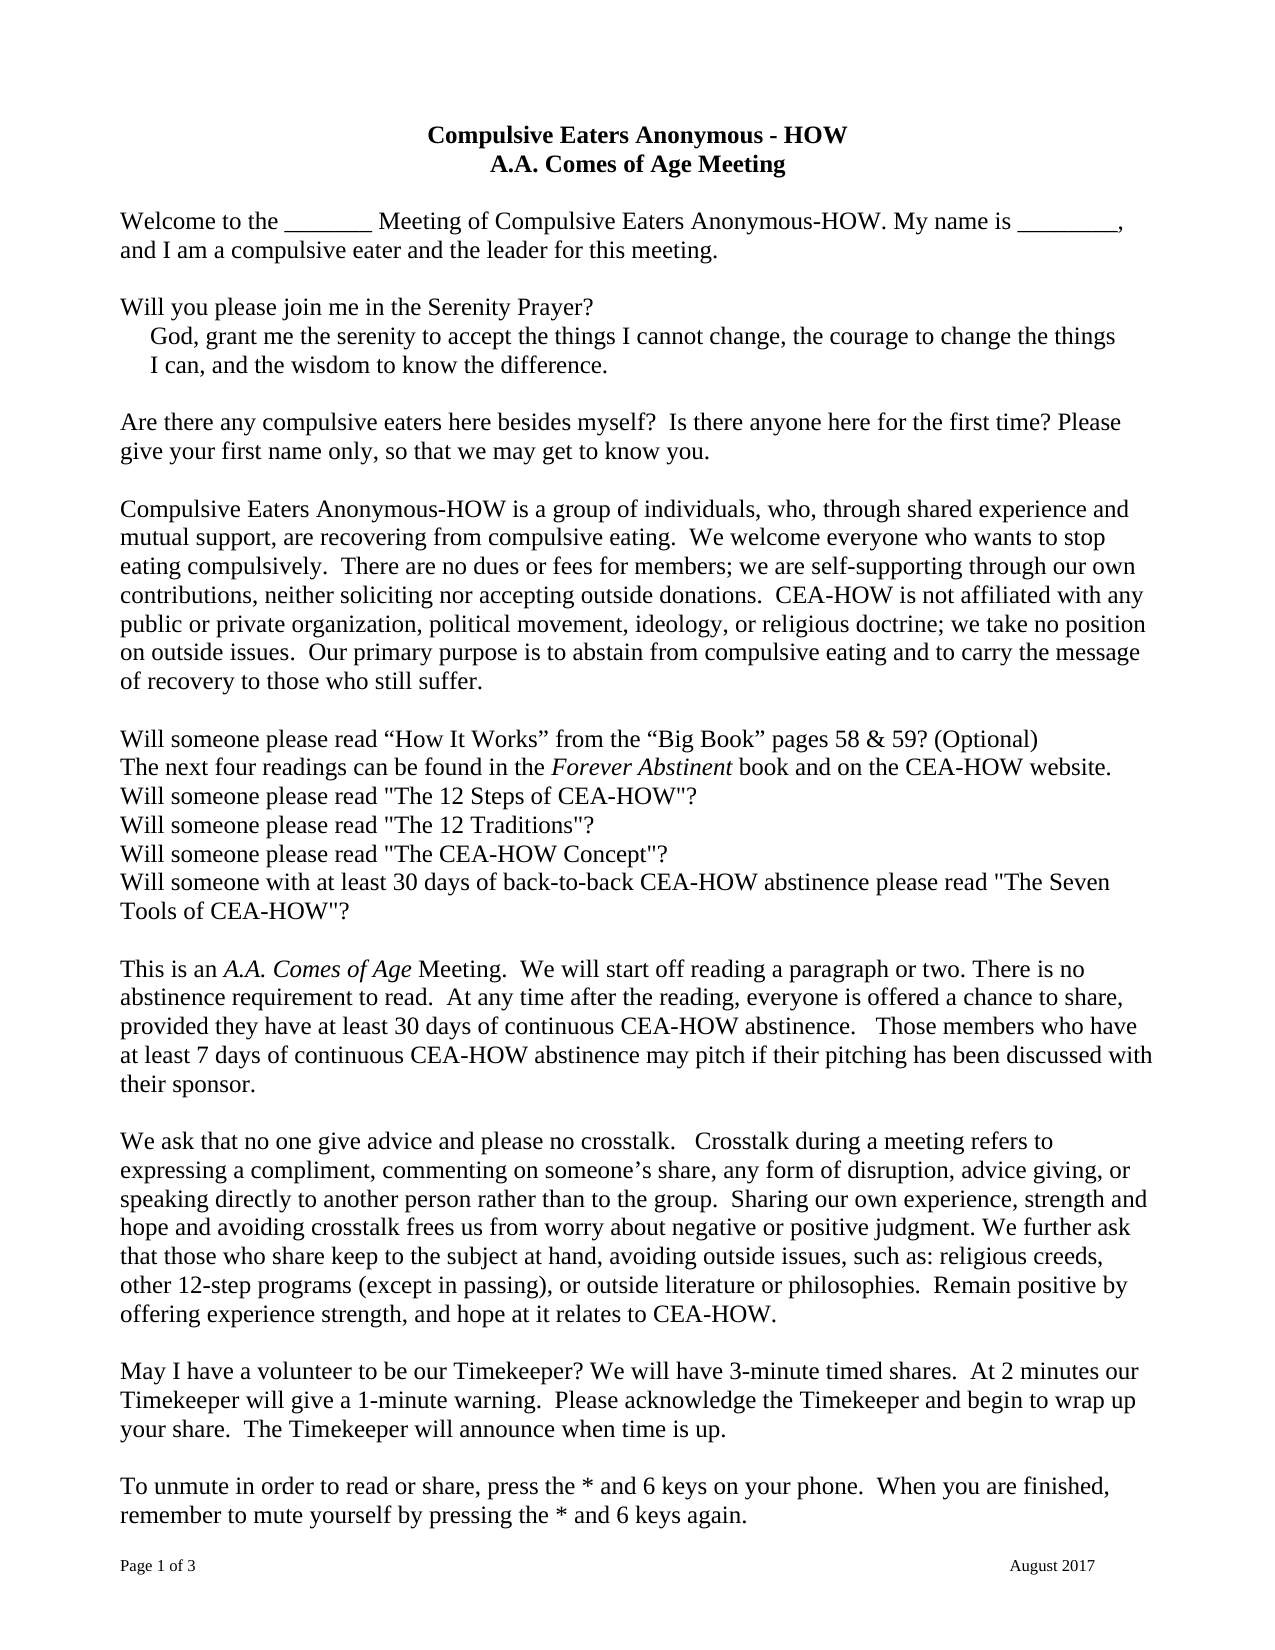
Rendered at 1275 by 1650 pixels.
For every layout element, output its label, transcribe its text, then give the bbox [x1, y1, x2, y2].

text Are there any compulsive eaters here besides myself? Is there anyone here for the first time? Please give your first name only, so that we may get to know you. [120, 407, 1155, 465]
text The next four readings can be found in the Forever Abstinent book and on the CEA-HOW website. [120, 752, 1155, 781]
text Will someone please read "The CEA-HOW Concept"? [120, 839, 1155, 867]
text Will you please join me in the Serenity Prayer? [120, 292, 1155, 321]
text Compulsive Eaters Anonymous - HOW [120, 120, 1155, 149]
text Will someone with at least 30 days of back-to-back CEA-HOW abstinence please read "The Seven Tools of CEA-HOW"? [120, 867, 1155, 925]
text Compulsive Eaters Anonymous-HOW is a group of individuals, who, through shared experience and mutual support, are recovering from compulsive eating. We welcome everyone who wants to stop eating compulsively. There are no dues or fees for members; we are self-supporting through our own contributions, neither soliciting nor accepting outside donations. CEA-HOW is not affiliated with any public or private organization, political movement, ideology, or religious doctrine; we take no position on outside issues. Our primary purpose is to abstain from compulsive eating and to carry the message of recovery to those who still suffer. [120, 494, 1155, 695]
text A.A. Comes of Age Meeting [120, 149, 1155, 177]
text Will someone please read “How It Works” from the “Big Book” pages 58 & 59? (Optional) [120, 724, 1155, 752]
text God, grant me the serenity to accept the things I cannot change, the courage to change the things I can, and the wisdom to know the difference. [150, 321, 1125, 379]
text Will someone please read "The 12 Steps of CEA-HOW"? [120, 781, 1155, 810]
text Will someone please read "The 12 Traditions"? [120, 810, 1155, 839]
text Welcome to the _______ Meeting of Compulsive Eaters Anonymous-HOW. My name is ________, and I am a compulsive eater and the leader for this meeting. [120, 206, 1155, 264]
text To unmute in order to read or share, press the * and 6 keys on your phone. When you are finished, remember to mute yourself by pressing the * and 6 keys again. [120, 1471, 1155, 1529]
text May I have a volunteer to be our Timekeeper? We will have 3-minute timed shares. At 2 minutes our Timekeeper will give a 1-minute warning. Please acknowledge the Timekeeper and begin to wrap up your share. The Timekeeper will announce when time is up. [120, 1356, 1155, 1442]
text We ask that no one give advice and please no crosstalk. Crosstalk during a meeting refers to expressing a compliment, commenting on someone’s share, any form of disruption, advice giving, or speaking directly to another person rather than to the group. Sharing our own experience, strength and hope and avoiding crosstalk frees us from worry about negative or positive judgment. We further ask that those who share keep to the subject at hand, avoiding outside issues, such as: religious creeds, other 12-step programs (except in passing), or outside literature or philosophies. Remain positive by offering experience strength, and hope at it relates to CEA-HOW. [120, 1126, 1155, 1327]
text This is an A.A. Comes of Age Meeting. We will start off reading a paragraph or two. There is no abstinence requirement to read. At any time after the reading, everyone is offered a chance to share, provided they have at least 30 days of continuous CEA-HOW abstinence. Those members who have at least 7 days of continuous CEA-HOW abstinence may pitch if their pitching has been discussed with their sponsor. [120, 954, 1155, 1097]
